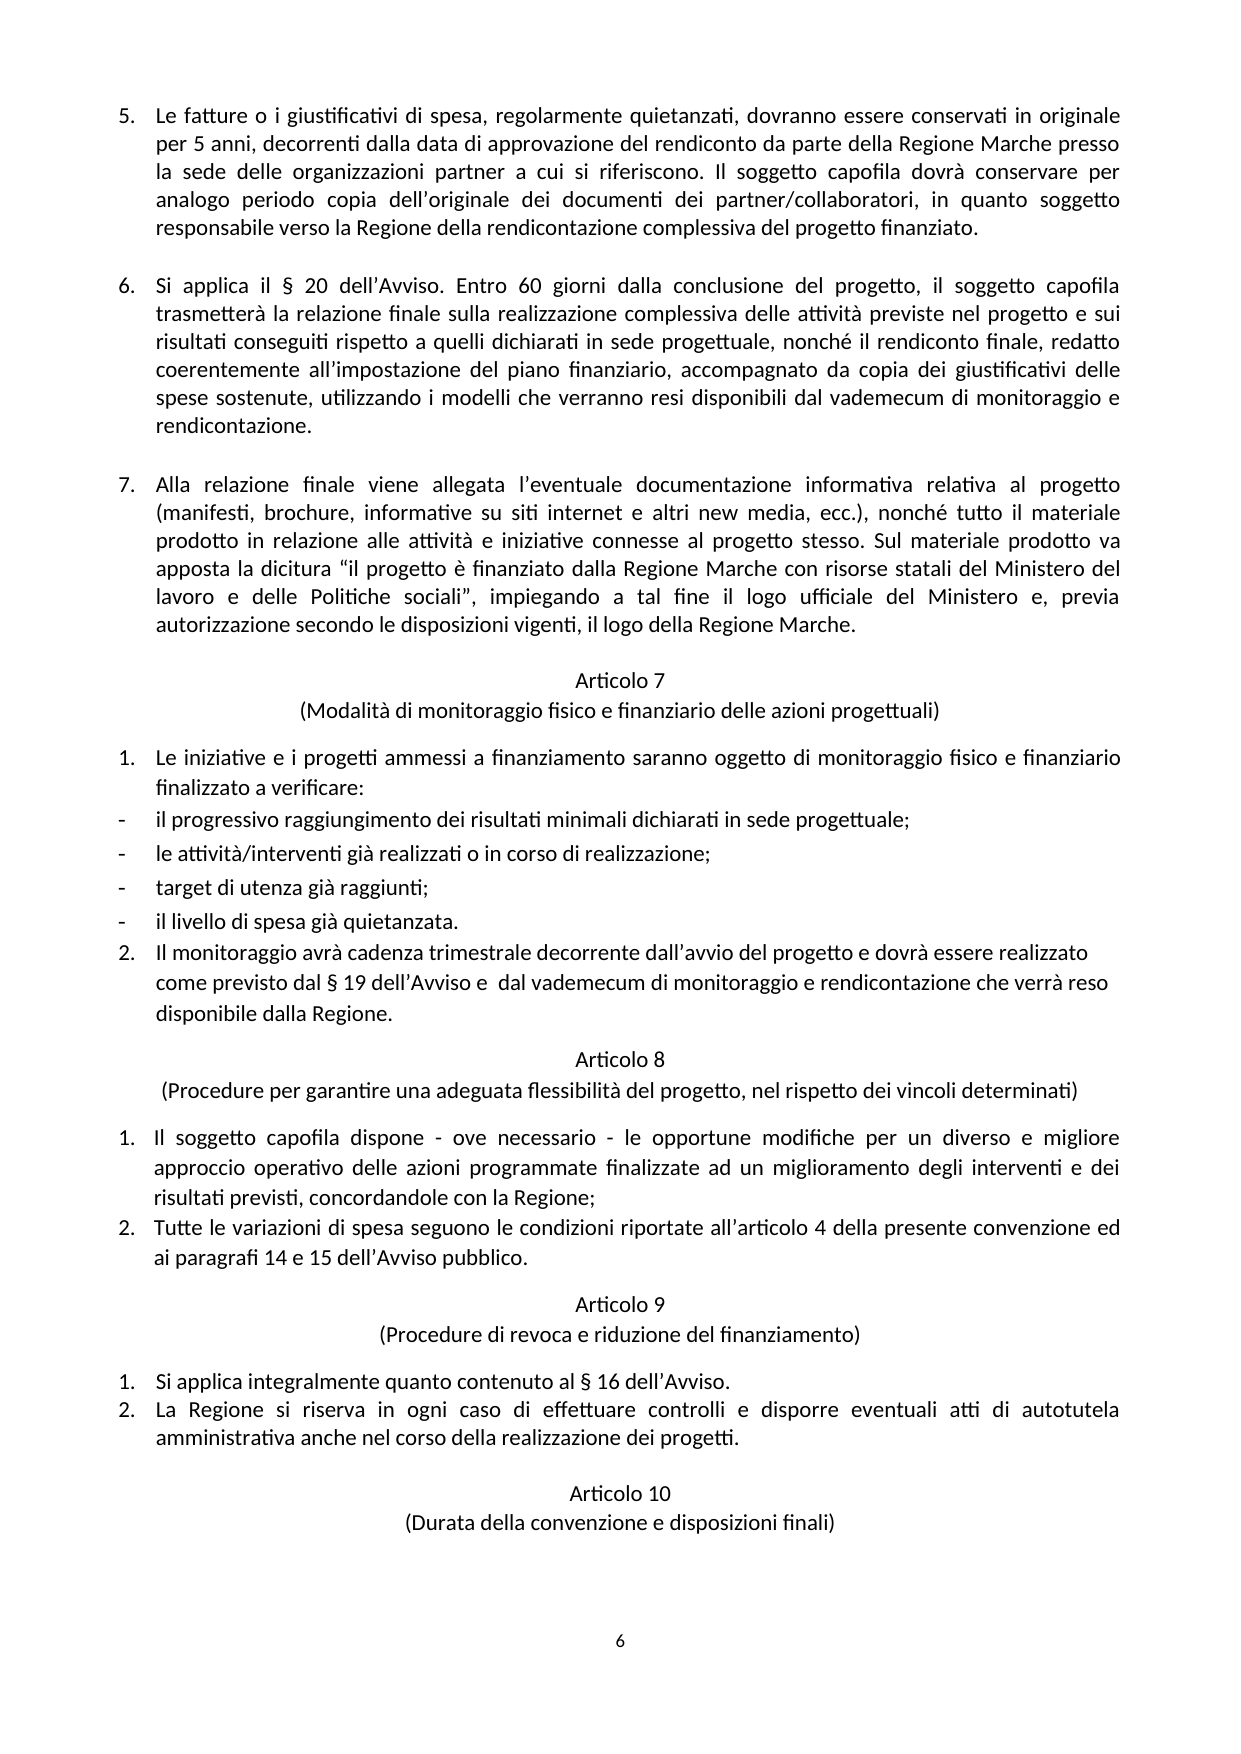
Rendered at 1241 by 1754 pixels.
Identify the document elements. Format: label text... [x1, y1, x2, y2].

list il progressivo raggiungimento dei risultati minimali dichiarati in sede progettuale; [118, 803, 1122, 834]
list le attività/interventi già realizzati o in corso di realizzazione; [118, 837, 1122, 868]
list il livello di spesa già quietanzata. [118, 904, 1122, 936]
list Si applica integralmente quanto contenuto al § 16 dell’Avviso. [118, 1367, 1122, 1396]
list target di utenza già raggiunti; [118, 871, 1122, 902]
list Il soggetto capofila dispone - ove necessario - le opportune modifiche per un diverso e migliore approccio operativo delle azioni programmate finalizzate ad un miglioramento degli interventi e dei risultati previsti, concordandole con la Regione; [118, 1123, 1122, 1211]
list Si applica il § 20 dell’Avviso. Entro 60 giorni dalla conclusione del progetto, il soggetto capofila trasmetterà la relazione finale sulla realizzazione complessiva delle attività previste nel progetto e sui risultati conseguiti rispetto a quelli dichiarati in sede progettuale, nonché il rendiconto finale, redatto coerentemente all’impostazione del piano finanziario, accompagnato da copia dei giustificativi delle spese sostenute, utilizzando i modelli che verranno resi disponibili dal vademecum di monitoraggio e rendicontazione. [118, 271, 1122, 439]
text Articolo 10 [118, 1479, 1122, 1508]
list Il monitoraggio avrà cadenza trimestrale decorrente dall’avvio del progetto e dovrà essere realizzato come previsto dal § 19 dell’Avviso e dal vademecum di monitoraggio e rendicontazione che verrà reso disponibile dalla Regione. [118, 938, 1122, 1027]
list La Regione si riserva in ogni caso di effettuare controlli e disporre eventuali atti di autotutela amministrativa anche nel corso della realizzazione dei progetti. [118, 1396, 1122, 1452]
text Articolo 8 (Procedure per garantire una adeguata flessibilità del progetto, nel rispetto dei vincoli determinati) [118, 1046, 1122, 1104]
list Tutte le variazioni di spesa seguono le condizioni riportate all’articolo 4 della presente convenzione ed ai paragrafi 14 e 15 dell’Avviso pubblico. [118, 1213, 1122, 1272]
text Articolo 7 (Modalità di monitoraggio fisico e finanziario delle azioni progettuali) [118, 666, 1122, 724]
text Articolo 9 (Procedure di revoca e riduzione del finanziamento) [118, 1290, 1122, 1349]
list Le fatture o i giustificativi di spesa, regolarmente quietanzati, dovranno essere conservati in originale per 5 anni, decorrenti dalla data di approvazione del rendiconto da parte della Regione Marche presso la sede delle organizzazioni partner a cui si riferiscono. Il soggetto capofila dovrà conservare per analogo periodo copia dell’originale dei documenti dei partner/collaboratori, in quanto soggetto responsabile verso la Regione della rendicontazione complessiva del progetto finanziato. [118, 101, 1122, 241]
list Le iniziative e i progetti ammessi a finanziamento saranno oggetto di monitoraggio fisico e finanziario finalizzato a verificare: [118, 743, 1122, 801]
text (Durata della convenzione e disposizioni finali) [118, 1508, 1122, 1536]
list Alla relazione finale viene allegata l’eventuale documentazione informativa relativa al progetto (manifesti, brochure, informative su siti internet e altri new media, ecc.), nonché tutto il materiale prodotto in relazione alle attività e iniziative connesse al progetto stesso. Sul materiale prodotto va apposta la dicitura “il progetto è finanziato dalla Regione Marche con risorse statali del Ministero del lavoro e delle Politiche sociali”, impiegando a tal fine il logo ufficiale del Ministero e, previa autorizzazione secondo le disposizioni vigenti, il logo della Regione Marche. [118, 470, 1122, 638]
